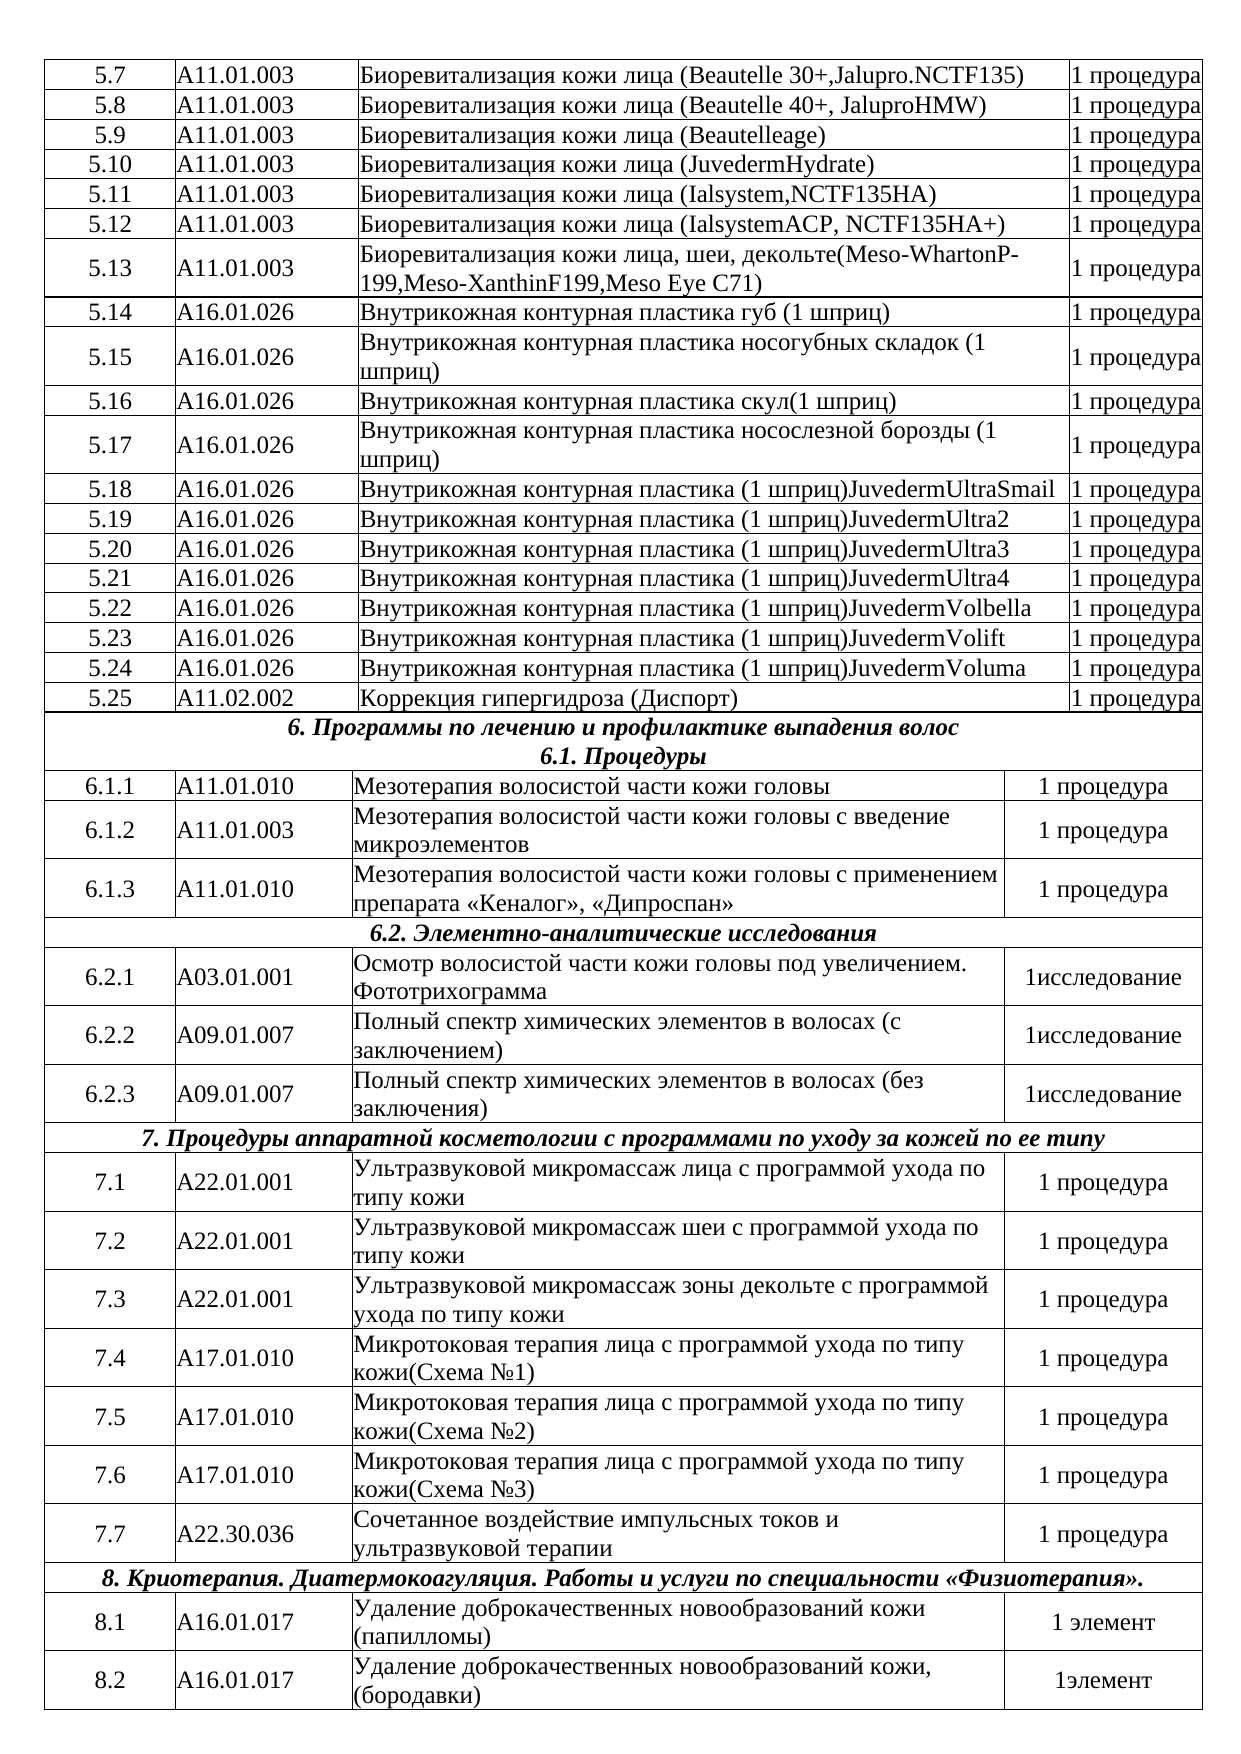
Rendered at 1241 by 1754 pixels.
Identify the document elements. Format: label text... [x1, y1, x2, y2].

table_cell Полный спектр химических элементов в волосах (с заключением) [353, 1006, 1004, 1064]
table_cell 1 процедура [1005, 1504, 1202, 1562]
table_cell A11.01.003 [176, 179, 358, 208]
table_cell Биоревитализация кожи лица (Beautelleage) [359, 120, 1069, 148]
table_cell Ультразвуковой микромассаж шеи с программой ухода по типу кожи [353, 1212, 1004, 1269]
table_cell 1 процедура [1070, 209, 1202, 238]
table_cell Мезотерапия волосистой части кожи головы с введение микроэлементов [353, 801, 1004, 858]
table_cell A16.01.017 [176, 1651, 352, 1709]
table_cell 5.16 [45, 386, 175, 414]
table_cell A17.01.010 [176, 1329, 352, 1386]
table_cell A09.01.007 [176, 1006, 352, 1064]
table_cell 5.7 [45, 60, 175, 89]
table_cell 5.10 [45, 150, 175, 178]
table_cell A16.01.026 [176, 593, 358, 622]
table_cell А11.01.010 [176, 771, 352, 800]
table_cell 1 процедура [1070, 474, 1202, 503]
table_cell 5.21 [45, 564, 175, 592]
table_cell 7.7 [45, 1504, 175, 1562]
table_cell A11.01.003 [176, 150, 358, 178]
table_cell 5.13 [45, 239, 175, 296]
table_cell 8.2 [45, 1651, 175, 1709]
table_cell A11.01.003 [176, 801, 352, 858]
table_cell Внутрикожная контурная пластика (1 шприц)JuvedermUltra3 [359, 534, 1069, 562]
table_cell Коррекция гипергидроза (Диспорт) [359, 683, 1069, 711]
table_cell A11.01.003 [176, 239, 358, 296]
table_cell A22.01.001 [176, 1153, 352, 1211]
table_cell 7.4 [45, 1329, 175, 1386]
table_cell Биоревитализация кожи лица (Beautelle 40+, JaluproHMW) [359, 90, 1069, 119]
table_cell A16.01.026 [176, 474, 358, 503]
table_cell Внутрикожная контурная пластика (1 шприц)JuvedermUltraSmail [359, 474, 1069, 503]
table_cell 5.14 [45, 298, 175, 326]
table_cell 5.20 [45, 534, 175, 562]
table_cell Внутрикожная контурная пластика носогубных складок (1 шприц) [359, 327, 1069, 385]
table_cell 5.11 [45, 179, 175, 208]
table_cell Полный спектр химических элементов в волосах (без заключения) [353, 1065, 1004, 1122]
table_cell Биоревитализация кожи лица, шеи, декольте(Meso-WhartonP-199,Meso-XanthinF199,Meso Eye C71) [359, 239, 1069, 296]
table_cell A16.01.026 [176, 327, 358, 385]
table_cell 1 процедура [1070, 416, 1202, 473]
table_cell A11.01.010 [176, 859, 352, 917]
table_cell 5.9 [45, 120, 175, 148]
table_cell Ультразвуковой микромассаж зоны декольте с программой ухода по типу кожи [353, 1270, 1004, 1328]
table_cell 1 процедура [1070, 327, 1202, 385]
table_cell A16.01.026 [176, 504, 358, 533]
table_cell Внутрикожная контурная пластика (1 шприц)JuvedermVolift [359, 623, 1069, 652]
table_cell 5.18 [45, 474, 175, 503]
table_cell Ультразвуковой микромассаж лица с программой ухода по типу кожи [353, 1153, 1004, 1211]
table_cell 1 процедура [1070, 504, 1202, 533]
table_cell 5.15 [45, 327, 175, 385]
table_cell Биоревитализация кожи лица (JuvedermHydrate) [359, 150, 1069, 178]
table_cell A11.01.003 [176, 209, 358, 238]
table_cell Биоревитализация кожи лица (Ialsystem,NCTF135HA) [359, 179, 1069, 208]
table_cell Внутрикожная контурная пластика носослезной борозды (1 шприц) [359, 416, 1069, 473]
table_cell 1элемент [1005, 1651, 1202, 1709]
table_cell Осмотр волосистой части кожи головы под увеличением. Фототрихограмма [353, 948, 1004, 1005]
table_cell A03.01.001 [176, 948, 352, 1005]
table_cell Внутрикожная контурная пластика (1 шприц)JuvedermVolbella [359, 593, 1069, 622]
table_cell 1 процедура [1070, 298, 1202, 326]
table_cell Внутрикожная контурная пластика скул(1 шприц) [359, 386, 1069, 414]
table_cell 6. Программы по лечению и профилактике выпадения волос 6.1. Процедуры [45, 713, 1202, 770]
table_cell A16.01.026 [176, 386, 358, 414]
table_cell 1 процедура [1005, 1153, 1202, 1211]
table_cell 5.12 [45, 209, 175, 238]
table_cell 1 процедура [1070, 534, 1202, 562]
table_cell A11.01.003 [176, 90, 358, 119]
table_cell A16.01.026 [176, 298, 358, 326]
table_cell 1 элемент [1005, 1593, 1202, 1650]
table_cell 7. Процедуры аппаратной косметологии с программами по уходу за кожей по ее типу [45, 1123, 1202, 1152]
table_cell 5.19 [45, 504, 175, 533]
table_cell A17.01.010 [176, 1446, 352, 1503]
table_cell 8. Криотерапия. Диатермокоагуляция. Работы и услуги по специальности «Физиотерапия». [45, 1563, 1202, 1592]
table_cell Удаление доброкачественных новообразований кожи (папилломы) [353, 1593, 1004, 1650]
table_cell A11.02.002 [176, 683, 358, 711]
table_cell 1 процедура [1005, 1446, 1202, 1503]
table_cell A22.01.001 [176, 1270, 352, 1328]
table_cell A11.01.003 [176, 120, 358, 148]
table_cell Микротоковая терапия лица с программой ухода по типу кожи(Схема №3) [353, 1446, 1004, 1503]
table_cell 7.6 [45, 1446, 175, 1503]
table_cell 8.1 [45, 1593, 175, 1650]
table_cell 1 процедура [1005, 801, 1202, 858]
table_cell 1исследование [1005, 1065, 1202, 1122]
table_cell 1 процедура [1070, 653, 1202, 682]
table_cell Биоревитализация кожи лица (IalsystemACР, NCTF135HA+) [359, 209, 1069, 238]
table_cell 5.23 [45, 623, 175, 652]
table_cell 1 процедура [1070, 593, 1202, 622]
table_cell A22.30.036 [176, 1504, 352, 1562]
table_cell 6.2. Элементно-аналитические исследования [45, 918, 1202, 947]
table_cell Внутрикожная контурная пластика (1 шприц)JuvedermUltra4 [359, 564, 1069, 592]
table_cell A16.01.026 [176, 534, 358, 562]
table_cell Микротоковая терапия лица с программой ухода по типу кожи(Схема №1) [353, 1329, 1004, 1386]
table_cell 1 процедура [1005, 859, 1202, 917]
table_cell 5.24 [45, 653, 175, 682]
table_cell A22.01.001 [176, 1212, 352, 1269]
table_cell 1 процедура [1005, 1270, 1202, 1328]
table_cell Внутрикожная контурная пластика губ (1 шприц) [359, 298, 1069, 326]
table_cell Мезотерапия волосистой части кожи головы [353, 771, 1004, 800]
table_cell A11.01.003 [176, 60, 358, 89]
table_cell A09.01.007 [176, 1065, 352, 1122]
table_cell 5.22 [45, 593, 175, 622]
table_cell 6.2.3 [45, 1065, 175, 1122]
table_cell 1 процедура [1070, 623, 1202, 652]
table_cell A16.01.026 [176, 564, 358, 592]
table_cell Внутрикожная контурная пластика (1 шприц)JuvedermVoluma [359, 653, 1069, 682]
table_cell 5.17 [45, 416, 175, 473]
table_cell 6.1.3 [45, 859, 175, 917]
table_cell 1 процедура [1070, 60, 1202, 89]
table_cell 1 процедура [1070, 90, 1202, 119]
table_cell 1 процедура [1005, 771, 1202, 800]
table_cell 1 процедура [1070, 683, 1202, 711]
table_cell Удаление доброкачественных новообразований кожи, (бородавки) [353, 1651, 1004, 1709]
table_cell Сочетанное воздействие импульсных токов и ультразвуковой терапии [353, 1504, 1004, 1562]
table_cell 7.3 [45, 1270, 175, 1328]
table_cell 5.8 [45, 90, 175, 119]
table_cell 1 процедура [1070, 150, 1202, 178]
table_cell Внутрикожная контурная пластика (1 шприц)JuvedermUltra2 [359, 504, 1069, 533]
table_cell 6.2.1 [45, 948, 175, 1005]
table_cell 6.2.2 [45, 1006, 175, 1064]
table_cell 1 процедура [1070, 239, 1202, 296]
table_cell 1 процедура [1070, 386, 1202, 414]
table_cell 7.1 [45, 1153, 175, 1211]
table_cell Мезотерапия волосистой части кожи головы с применением препарата «Кеналог», «Дипроспан» [353, 859, 1004, 917]
table_cell 1 процедура [1070, 120, 1202, 148]
table_cell 1 процедура [1005, 1212, 1202, 1269]
table_cell Биоревитализация кожи лица (Beautelle 30+,Jalupro.NCTF135) [359, 60, 1069, 89]
table_cell A16.01.026 [176, 623, 358, 652]
table_cell 6.1.1 [45, 771, 175, 800]
table_cell A16.01.026 [176, 653, 358, 682]
table_cell A16.01.017 [176, 1593, 352, 1650]
table_cell 1исследование [1005, 948, 1202, 1005]
table_cell 1 процедура [1005, 1387, 1202, 1445]
table_cell 1 процедура [1070, 564, 1202, 592]
table_cell 7.5 [45, 1387, 175, 1445]
table_cell 1 процедура [1005, 1329, 1202, 1386]
table_cell 6.1.2 [45, 801, 175, 858]
table_cell 5.25 [45, 683, 175, 711]
table_cell 7.2 [45, 1212, 175, 1269]
table_cell Микротоковая терапия лица с программой ухода по типу кожи(Схема №2) [353, 1387, 1004, 1445]
table_cell 1исследование [1005, 1006, 1202, 1064]
table_cell 1 процедура [1070, 179, 1202, 208]
table_cell A17.01.010 [176, 1387, 352, 1445]
table_cell A16.01.026 [176, 416, 358, 473]
